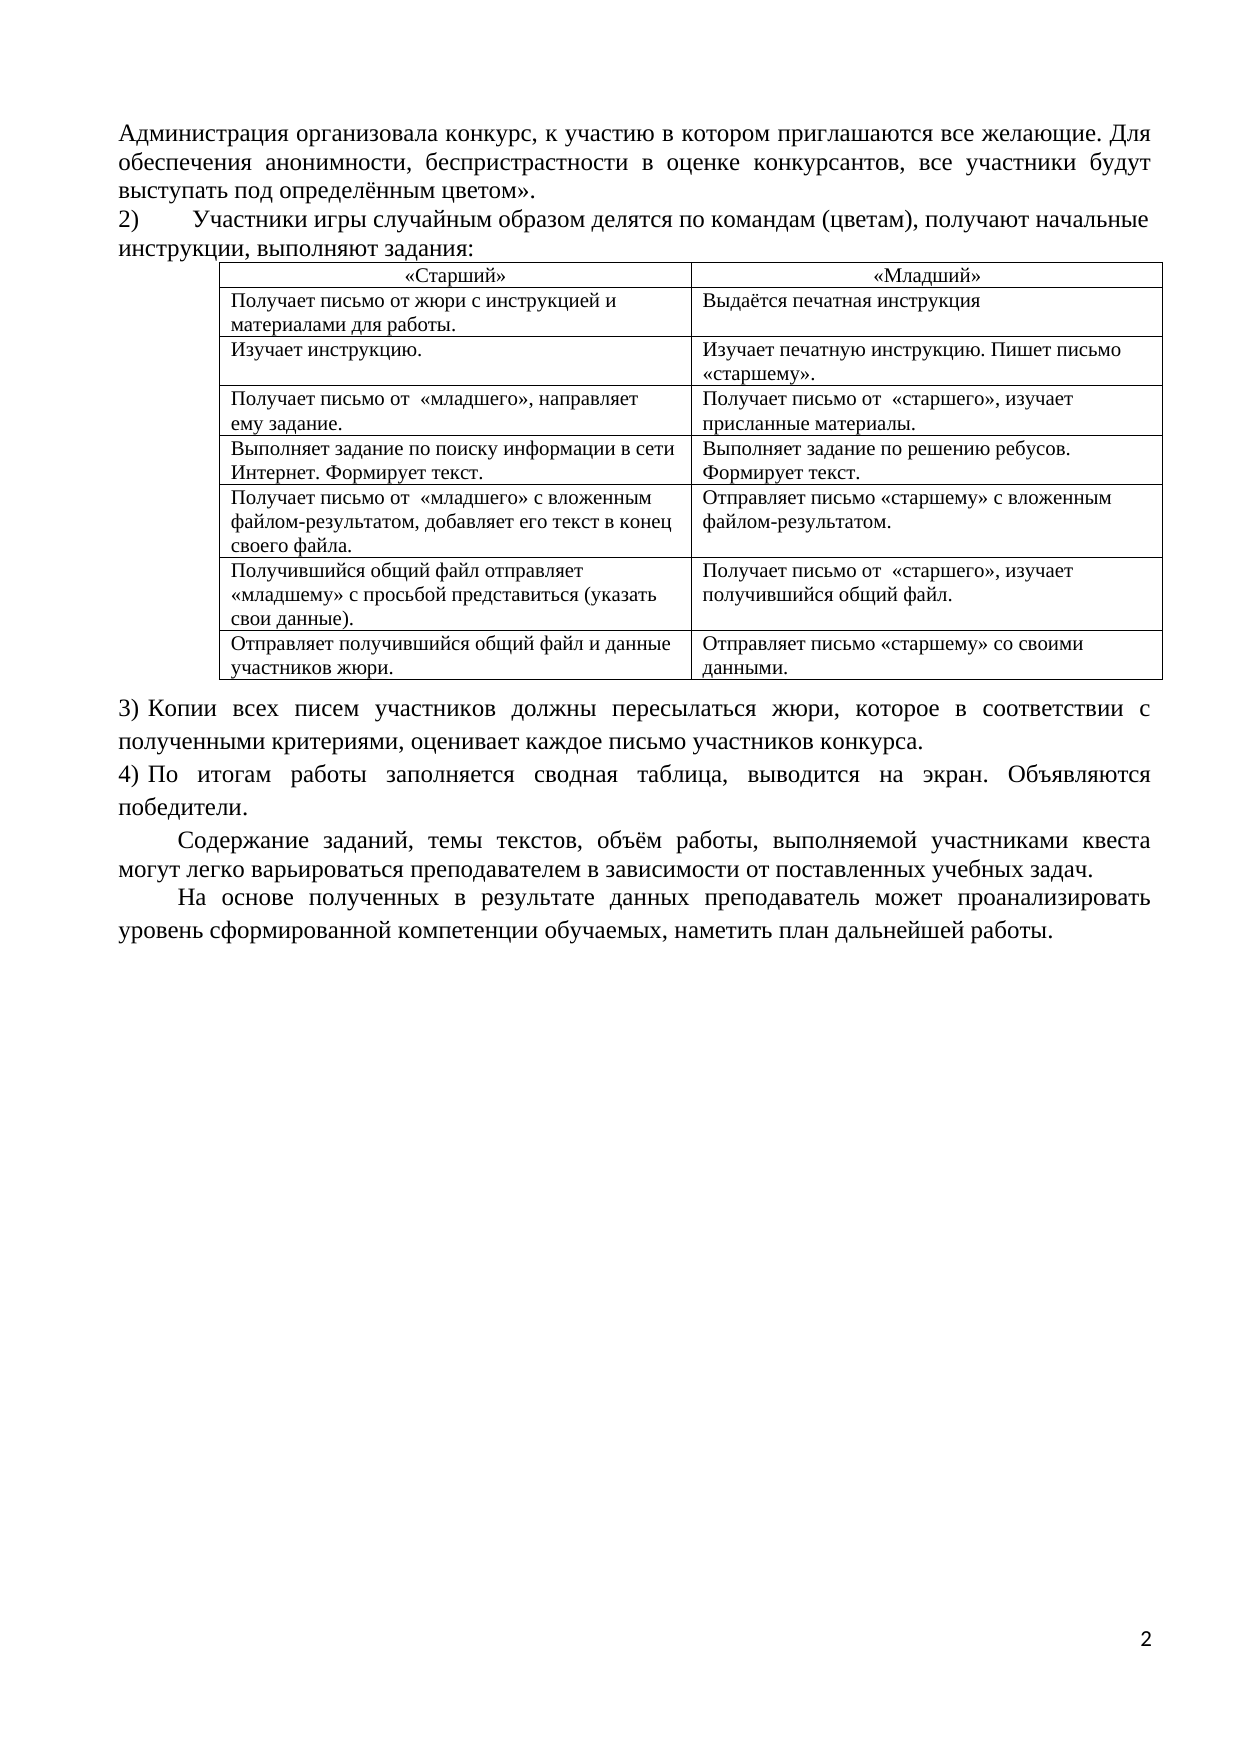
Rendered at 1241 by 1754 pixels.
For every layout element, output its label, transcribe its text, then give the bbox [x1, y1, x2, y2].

list Администрация организовала конкурс, к участию в котором приглашаются все желающие. Для обеспечения анонимности, беспристрастности в оценке конкурсантов, все участники будут выступать под определённым цветом». [118, 118, 1152, 204]
list Участники игры случайным образом делятся по командам (цветам), получают начальные инструкции, выполняют задания: [118, 204, 1152, 262]
table_header «Младший» [692, 263, 1162, 287]
table_cell Отправляет получившийся общий файл и данные участников жюри. [220, 631, 691, 679]
table_cell Изучает печатную инструкцию. Пишет письмо «старшему». [692, 337, 1162, 385]
list Копии всех писем участников должны пересылаться жюри, которое в соответствии с полученными критериями, оценивает каждое письмо участников конкурса. [118, 693, 1152, 754]
table_cell Изучает инструкцию. [220, 337, 691, 385]
table_cell Отправляет письмо «старшему» с вложенным файлом-результатом. [692, 485, 1162, 557]
table_cell Получает письмо от «младшего», направляет ему задание. [220, 386, 691, 434]
table_cell Выполняет задание по поиску информации в сети Интернет. Формирует текст. [220, 436, 691, 484]
table_cell Отправляет письмо «старшему» со своими данными. [692, 631, 1162, 679]
table_cell Выдаётся печатная инструкция [692, 288, 1162, 336]
table_cell Получает письмо от «младшего» с вложенным файлом-результатом, добавляет его текст в конец своего файла. [220, 485, 691, 557]
text Содержание заданий, темы текстов, объём работы, выполняемой участниками квеста могут легко варьироваться преподавателем в зависимости от поставленных учебных задач. [118, 825, 1152, 882]
list По итогам работы заполняется сводная таблица, выводится на экран. Объявляются победители. [118, 759, 1152, 821]
text На основе полученных в результате данных преподаватель может проанализировать уровень сформированной компетенции обучаемых, наметить план дальнейшей работы. [118, 882, 1152, 944]
table_cell Получает письмо от «старшего», изучает получившийся общий файл. [692, 558, 1162, 630]
table_cell Выполняет задание по решению ребусов. Формирует текст. [692, 436, 1162, 484]
table_header «Старший» [220, 263, 691, 287]
table_cell Получает письмо от жюри с инструкцией и материалами для работы. [220, 288, 691, 336]
table_cell Получившийся общий файл отправляет «младшему» с просьбой представиться (указать свои данные). [220, 558, 691, 630]
table_cell Получает письмо от «старшего», изучает присланные материалы. [692, 386, 1162, 434]
